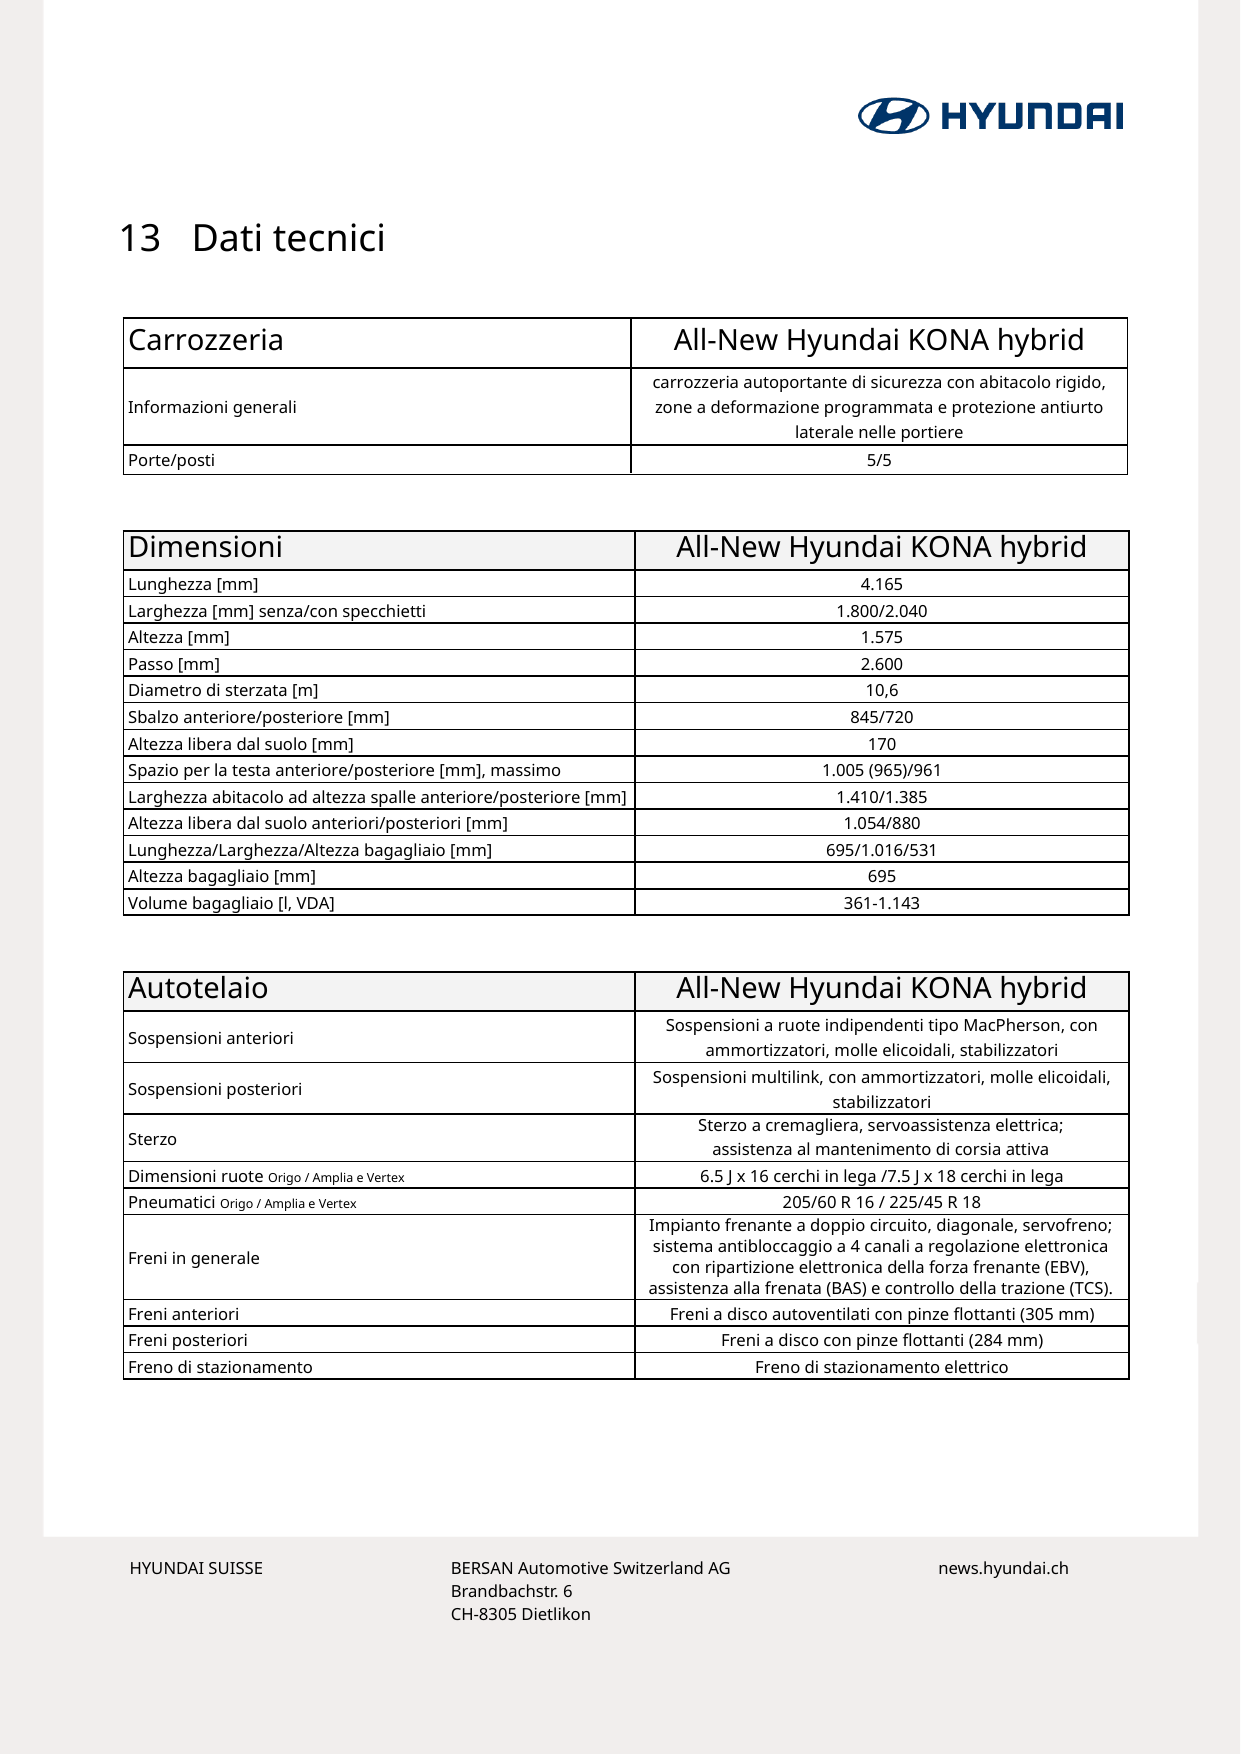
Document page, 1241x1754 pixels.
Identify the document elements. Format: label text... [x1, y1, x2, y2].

table_cell 6.5 J x 16 cerchi in lega /7.5 J x 18 cerchi in lega [636, 1162, 1128, 1187]
table_cell Altezza libera dal suolo [mm] [124, 730, 634, 755]
table_cell Altezza bagagliaio [mm] [124, 863, 634, 888]
table_cell Spazio per la testa anteriore/posteriore [mm], massimo [124, 757, 634, 782]
table_cell Freni anteriori [124, 1300, 634, 1325]
table_cell 5/5 [632, 446, 1127, 473]
table_cell 10,6 [636, 677, 1128, 702]
table_cell Dimensioni ruote Origo / Amplia e Vertex [124, 1162, 634, 1187]
table_cell 695/1.016/531 [636, 836, 1128, 861]
table_cell Altezza libera dal suolo anteriori/posteriori [mm] [124, 810, 634, 835]
table_cell Altezza [mm] [124, 624, 634, 649]
table_cell Porte/posti [124, 446, 630, 473]
table_cell Sospensioni posteriori [124, 1063, 634, 1113]
table_cell 1.575 [636, 624, 1128, 649]
text Dati tecnici [118, 211, 1122, 262]
table_cell 1.800/2.040 [636, 597, 1128, 622]
table_header All-New Hyundai KONA hybrid [636, 973, 1128, 1010]
table_cell Sterzo [124, 1115, 634, 1161]
table_cell Freno di stazionamento [124, 1353, 634, 1378]
table_header All-New Hyundai KONA hybrid [632, 319, 1127, 367]
table_cell Volume bagagliaio [l, VDA] [124, 890, 634, 914]
table_header Dimensioni [124, 532, 634, 569]
table_cell Diametro di sterzata [m] [124, 677, 634, 702]
table_header Carrozzeria [124, 319, 630, 367]
table_cell Larghezza abitacolo ad altezza spalle anteriore/posteriore [mm] [124, 783, 634, 808]
table_cell 695 [636, 863, 1128, 888]
table_cell Freni a disco autoventilati con pinze flottanti (305 mm) [636, 1300, 1128, 1325]
table_cell Freni a disco con pinze flottanti (284 mm) [636, 1327, 1128, 1352]
table_cell Sospensioni multilink, con ammortizzatori, molle elicoidali, stabilizzatori [636, 1063, 1128, 1113]
table_cell 205/60 R 16 / 225/45 R 18 [636, 1189, 1128, 1214]
table_cell Sbalzo anteriore/posteriore [mm] [124, 703, 634, 728]
table_cell Informazioni generali [124, 369, 630, 444]
table_cell Freni posteriori [124, 1327, 634, 1352]
table_cell Sospensioni a ruote indipendenti tipo MacPherson, con ammortizzatori, molle elicoidali, stabilizzatori [636, 1012, 1128, 1062]
table_cell 2.600 [636, 650, 1128, 675]
table_cell Lunghezza/Larghezza/Altezza bagagliaio [mm] [124, 836, 634, 861]
table_cell 1.410/1.385 [636, 783, 1128, 808]
table_header Autotelaio [124, 973, 634, 1010]
table_cell 1.054/880 [636, 810, 1128, 835]
table_cell 361-1.143 [636, 890, 1128, 914]
table_cell 1.005 (965)/961 [636, 757, 1128, 782]
table_cell carrozzeria autoportante di sicurezza con abitacolo rigido, zone a deformazione programmata e protezione antiurto laterale nelle portiere [632, 369, 1127, 444]
table_cell Larghezza [mm] senza/con specchietti [124, 597, 634, 622]
table_cell Pneumatici Origo / Amplia e Vertex [124, 1189, 634, 1214]
table_cell Passo [mm] [124, 650, 634, 675]
table_cell Sterzo a cremagliera, servoassistenza elettrica; assistenza al mantenimento di corsia attiva [636, 1115, 1128, 1161]
table_cell 170 [636, 730, 1128, 755]
table_cell 845/720 [636, 703, 1128, 728]
table_cell Freni in generale [124, 1215, 634, 1298]
table_header All-New Hyundai KONA hybrid [636, 532, 1128, 569]
table_cell Freno di stazionamento elettrico [636, 1353, 1128, 1378]
picture [0, 0, 1241, 1754]
table_cell Lunghezza [mm] [124, 571, 634, 596]
table_cell Sospensioni anteriori [124, 1012, 634, 1062]
table_cell Impianto frenante a doppio circuito, diagonale, servofreno; sistema antibloccaggio a 4 canali a regolazione elettronica con ripartizione elettronica della forza frenante (EBV), assistenza alla frenata (BAS) e controllo della trazione (TCS). [636, 1215, 1128, 1298]
table_cell 4.165 [636, 571, 1128, 596]
